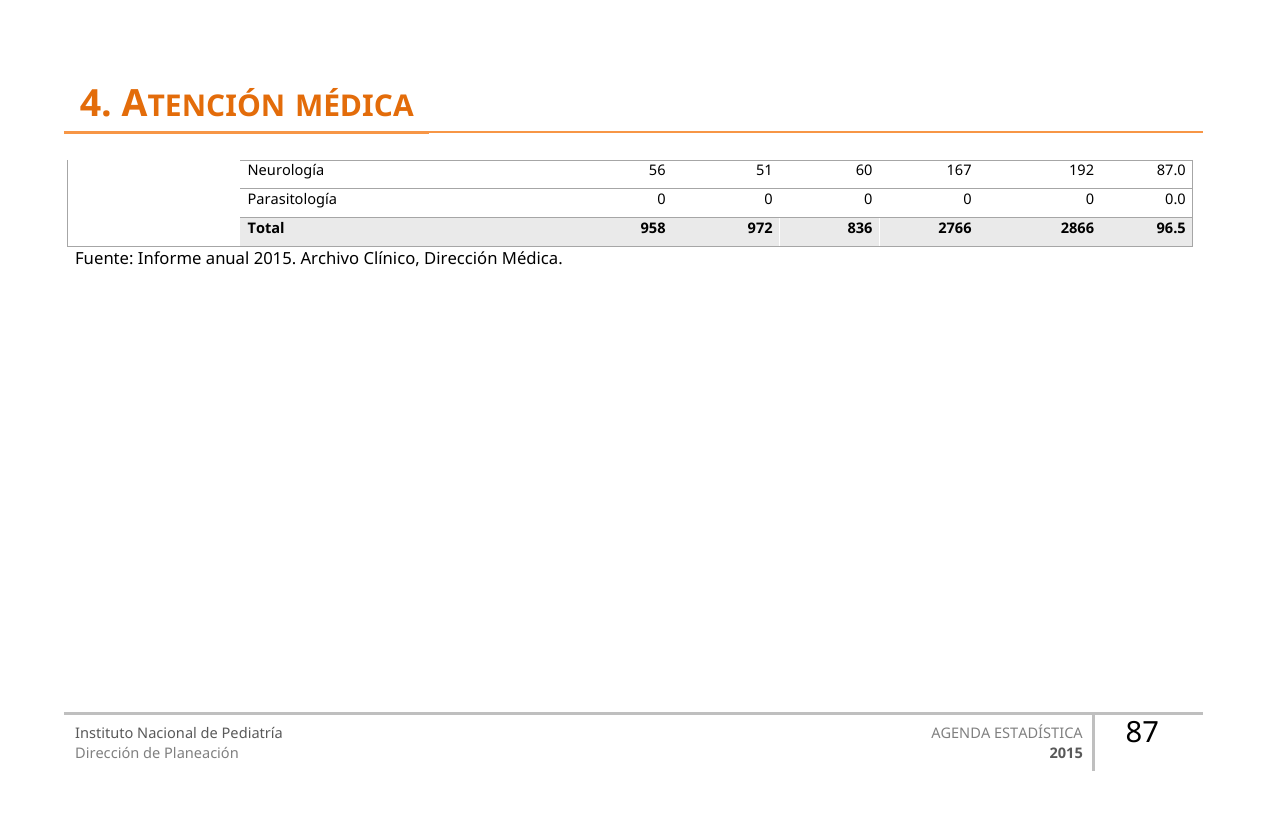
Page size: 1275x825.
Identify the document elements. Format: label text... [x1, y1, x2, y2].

text Fuente: Informe anual 2015. Archivo Clínico, Dirección Médica. [75, 247, 1200, 269]
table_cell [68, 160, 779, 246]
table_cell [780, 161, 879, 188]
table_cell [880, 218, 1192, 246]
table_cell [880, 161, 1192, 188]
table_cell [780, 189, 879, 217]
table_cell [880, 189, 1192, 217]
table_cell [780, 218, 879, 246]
